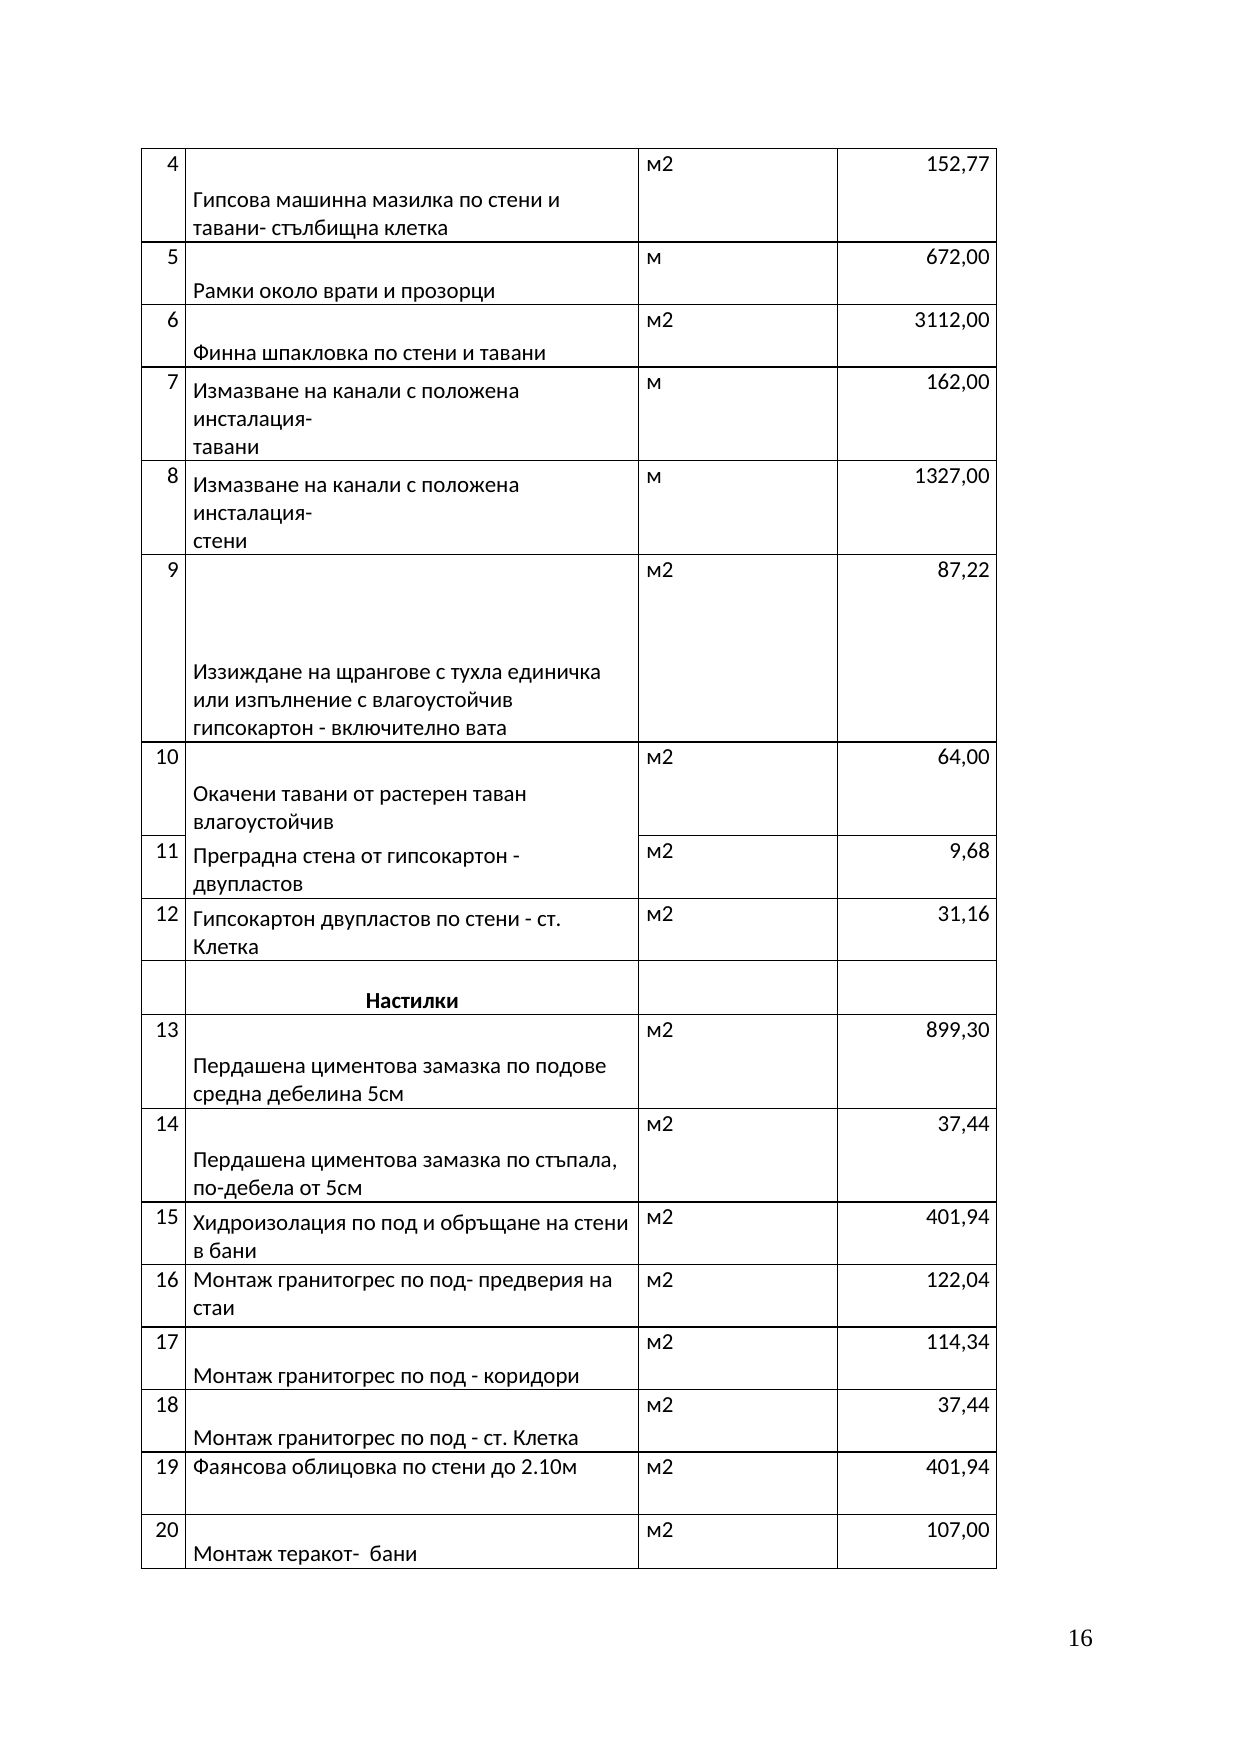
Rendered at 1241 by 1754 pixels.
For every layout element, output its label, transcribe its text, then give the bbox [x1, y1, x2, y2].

table_cell м2 [639, 899, 837, 960]
table_cell 162,00 [838, 368, 996, 460]
table_cell Измазване на канали с положена инсталация- тавани [186, 368, 638, 460]
table_cell м2 [639, 836, 837, 898]
table_cell Измазване на канали с положена инсталация- стени [186, 461, 638, 554]
table_cell 1327,00 [838, 461, 996, 554]
table_cell 13 [142, 1015, 185, 1108]
table_cell 672,00 [838, 243, 996, 304]
table_cell 12 [142, 899, 185, 960]
table_cell Гипсокартон двупластов по стени - ст. Клетка [186, 899, 638, 960]
table_cell 6 [142, 305, 185, 366]
table_cell м2 [639, 555, 837, 741]
table_cell Рамки около врати и прозорци [186, 243, 638, 304]
table_cell Монтаж гранитогрес по под- предверия на стаи [186, 1265, 638, 1326]
table_cell [142, 961, 185, 1014]
table_cell 15 [142, 1203, 185, 1264]
table_cell 19 [142, 1453, 185, 1514]
table_cell м2 [639, 1390, 837, 1451]
table_cell м2 [639, 743, 837, 835]
table_cell Окачени тавани от растерен таван влагоустойчив [186, 743, 638, 835]
table_cell Преградна стена от гипсокартон - двупластов [186, 835, 638, 898]
table_cell 10 [142, 743, 185, 835]
table_cell м [639, 243, 837, 304]
table_cell 401,94 [838, 1203, 996, 1264]
table_cell 64,00 [838, 743, 996, 835]
table_cell 16 [142, 1265, 185, 1326]
table_cell 107,00 [838, 1515, 996, 1568]
table_cell м2 [639, 305, 837, 366]
table_cell Иззиждане на щрангове с тухла единичка или изпълнение с влагоустойчив гипсокартон - включително вата [186, 555, 638, 741]
table_cell м2 [639, 1453, 837, 1514]
table_cell Хидроизолация по под и обръщане на стени в бани [186, 1203, 638, 1264]
table_cell 17 [142, 1328, 185, 1389]
table_cell Пердашена циментова замазка по подове средна дебелина 5см [186, 1015, 638, 1108]
table_cell 31,16 [838, 899, 996, 960]
table_cell 11 [142, 836, 185, 898]
table_cell 3112,00 [838, 305, 996, 366]
table_cell 114,34 [838, 1328, 996, 1389]
table_cell [838, 961, 996, 1014]
table_cell м2 [639, 1515, 837, 1568]
table_cell Настилки [186, 961, 638, 1014]
table_cell 5 [142, 243, 185, 304]
table_cell 9 [142, 555, 185, 741]
table_cell 401,94 [838, 1453, 996, 1514]
table_cell Монтаж теракот- бани [186, 1515, 638, 1568]
table_cell 8 [142, 461, 185, 554]
table_cell 18 [142, 1390, 185, 1451]
table_cell м2 [639, 1109, 837, 1201]
table_cell м2 [639, 1203, 837, 1264]
table_cell 9,68 [838, 836, 996, 898]
table_cell м2 [639, 1265, 837, 1326]
table_cell 152,77 [838, 149, 996, 241]
table_cell м2 [639, 149, 837, 241]
table_cell м2 [639, 1328, 837, 1389]
table_cell 7 [142, 368, 185, 460]
table_cell м [639, 368, 837, 460]
table_cell Монтаж гранитогрес по под - коридори [186, 1328, 638, 1389]
table_cell 87,22 [838, 555, 996, 741]
table_cell Фаянсова облицовка по стени до 2.10м [186, 1453, 638, 1514]
table_cell [639, 961, 837, 1014]
table_cell 122,04 [838, 1265, 996, 1326]
table_cell 14 [142, 1109, 185, 1201]
table_cell м [639, 461, 837, 554]
table_cell 899,30 [838, 1015, 996, 1108]
table_cell Финна шпакловка по стени и тавани [186, 305, 638, 366]
table_cell Монтаж гранитогрес по под - ст. Клетка [186, 1390, 638, 1451]
table_cell 4 [142, 149, 185, 241]
table_cell 37,44 [838, 1390, 996, 1451]
table_cell 20 [142, 1515, 185, 1568]
table_cell 37,44 [838, 1109, 996, 1201]
table_cell м2 [639, 1015, 837, 1108]
table_cell Гипсова машинна мазилка по стени и тавани- стълбищна клетка [186, 149, 638, 241]
table_cell Пердашена циментова замазка по стъпала, по-дебела от 5см [186, 1109, 638, 1201]
